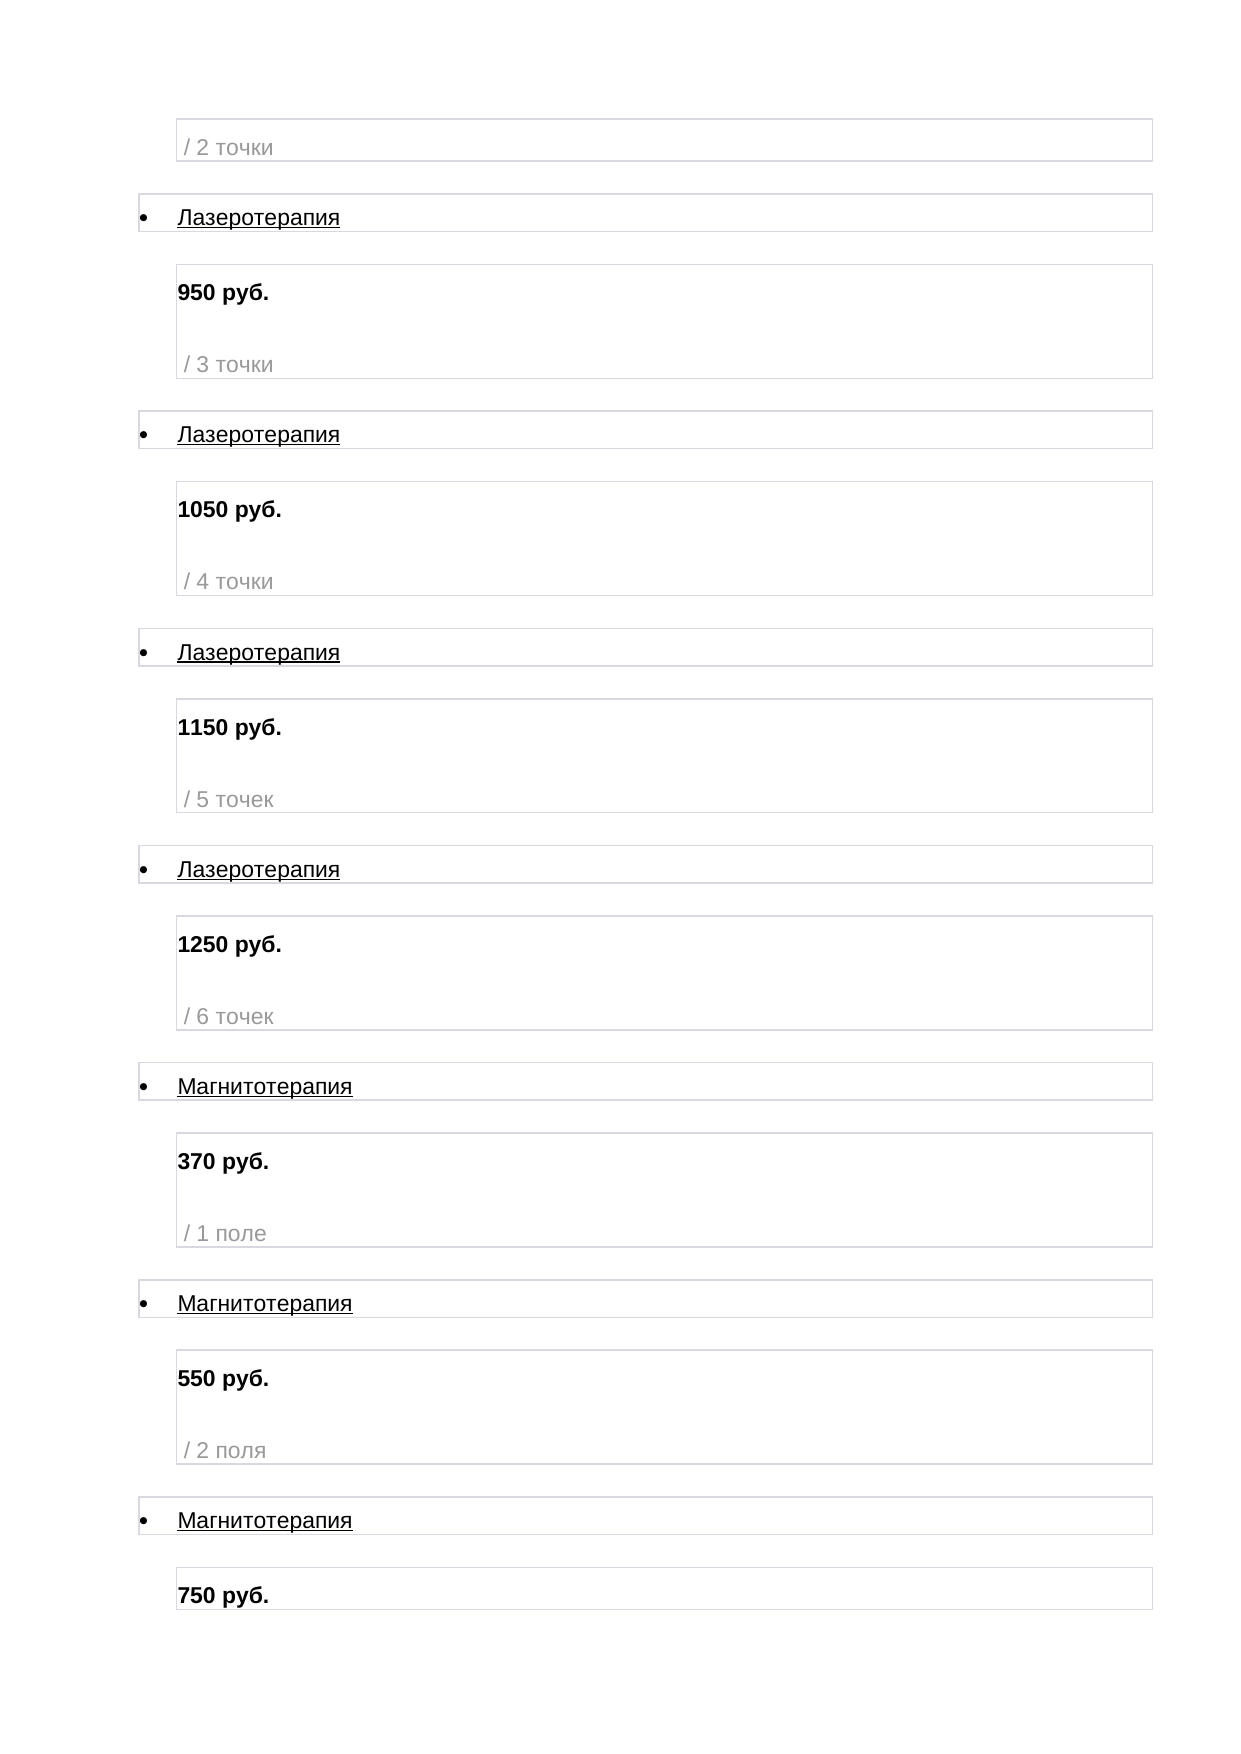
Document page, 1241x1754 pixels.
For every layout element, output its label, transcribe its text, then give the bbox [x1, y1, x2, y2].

list Магнитотерапия [140, 1063, 1152, 1099]
text 1150 руб. [177, 700, 1152, 740]
text 750 руб. [177, 1568, 1152, 1609]
text / 1 поле [177, 1204, 1152, 1246]
text 370 руб. [177, 1134, 1152, 1174]
text 550 руб. [177, 1351, 1152, 1392]
list Магнитотерапия [140, 1498, 1152, 1534]
list Лазеротерапия [140, 412, 1152, 448]
text 1250 руб. [177, 917, 1152, 957]
list Лазеротерапия [140, 846, 1152, 882]
list Магнитотерапия [140, 1281, 1152, 1317]
text / 3 точки [177, 335, 1152, 378]
text / 6 точек [177, 987, 1152, 1029]
text / 2 поля [177, 1421, 1152, 1463]
text / 4 точки [177, 552, 1152, 595]
list Лазеротерапия [140, 629, 1152, 665]
list Лазеротерапия [140, 195, 1152, 231]
text / 5 точек [177, 770, 1152, 812]
text / 2 точки [177, 120, 1152, 160]
text 1050 руб. [177, 482, 1152, 523]
text 950 руб. [177, 265, 1152, 306]
